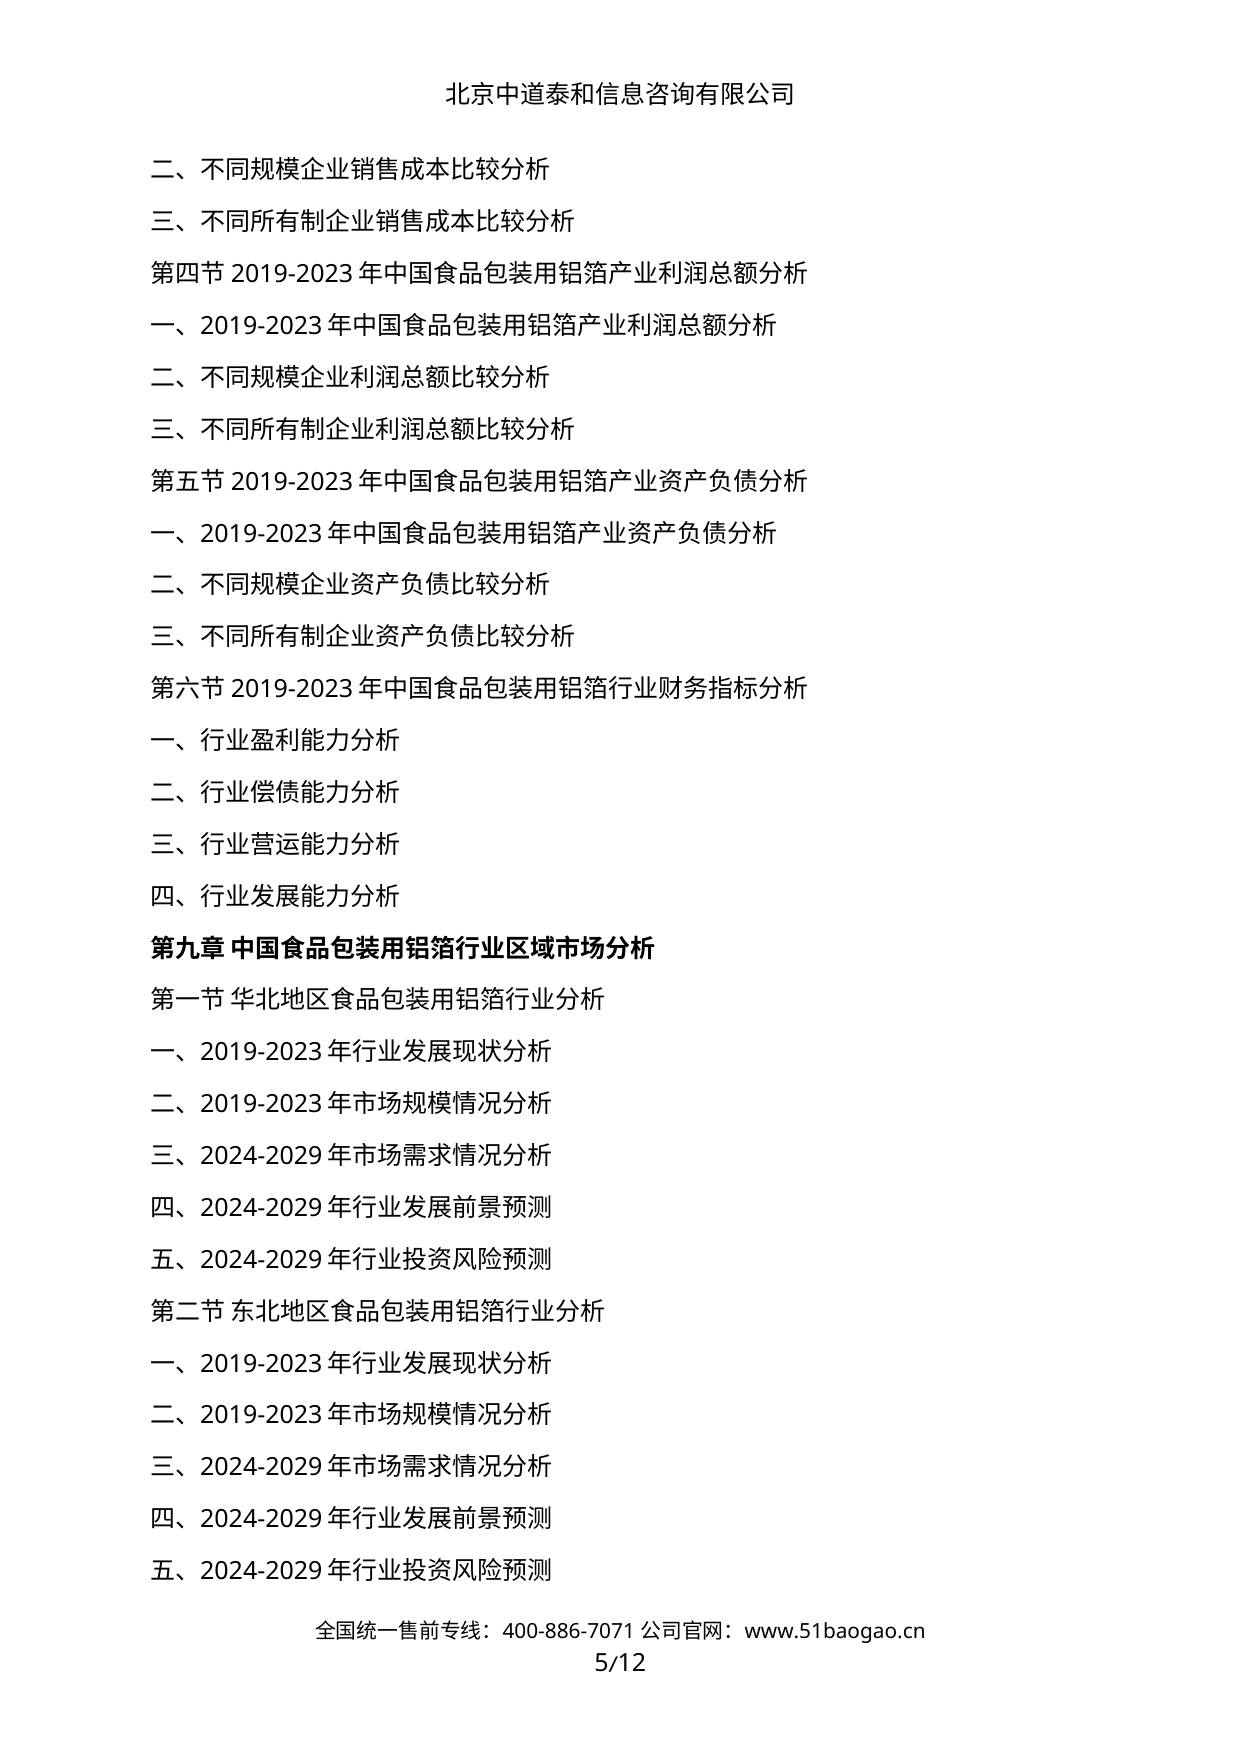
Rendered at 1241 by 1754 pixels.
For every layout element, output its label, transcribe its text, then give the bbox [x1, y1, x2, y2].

text 第四节 2019-2023年中国食品包装用铝箔产业利润总额分析 [150, 254, 1090, 290]
text 一、2019-2023年行业发展现状分析 [150, 1343, 1090, 1379]
text 二、不同规模企业利润总额比较分析 [150, 357, 1090, 394]
text 一、行业盈利能力分析 [150, 721, 1090, 757]
text 五、2024-2029年行业投资风险预测 [150, 1239, 1090, 1276]
text 二、2019-2023年市场规模情况分析 [150, 1395, 1090, 1431]
text 三、不同所有制企业销售成本比较分析 [150, 202, 1090, 238]
text 三、行业营运能力分析 [150, 824, 1090, 861]
text 四、2024-2029年行业发展前景预测 [150, 1187, 1090, 1224]
text 三、不同所有制企业资产负债比较分析 [150, 617, 1090, 653]
text 四、行业发展能力分析 [150, 876, 1090, 912]
text 第六节 2019-2023年中国食品包装用铝箔行业财务指标分析 [150, 669, 1090, 705]
text 第九章 中国食品包装用铝箔行业区域市场分析 [150, 928, 1090, 964]
text 二、行业偿债能力分析 [150, 772, 1090, 809]
text 五、2024-2029年行业投资风险预测 [150, 1551, 1090, 1587]
text 二、不同规模企业销售成本比较分析 [150, 150, 1090, 186]
text 二、不同规模企业资产负债比较分析 [150, 565, 1090, 601]
text 一、2019-2023年行业发展现状分析 [150, 1032, 1090, 1068]
text 一、2019-2023年中国食品包装用铝箔产业利润总额分析 [150, 306, 1090, 342]
text 第一节 华北地区食品包装用铝箔行业分析 [150, 980, 1090, 1016]
text 三、2024-2029年市场需求情况分析 [150, 1136, 1090, 1172]
text 三、不同所有制企业利润总额比较分析 [150, 409, 1090, 446]
text 四、2024-2029年行业发展前景预测 [150, 1499, 1090, 1535]
text 第五节 2019-2023年中国食品包装用铝箔产业资产负债分析 [150, 461, 1090, 497]
text 三、2024-2029年市场需求情况分析 [150, 1447, 1090, 1483]
text 一、2019-2023年中国食品包装用铝箔产业资产负债分析 [150, 513, 1090, 549]
text 二、2019-2023年市场规模情况分析 [150, 1084, 1090, 1120]
text 第二节 东北地区食品包装用铝箔行业分析 [150, 1291, 1090, 1327]
